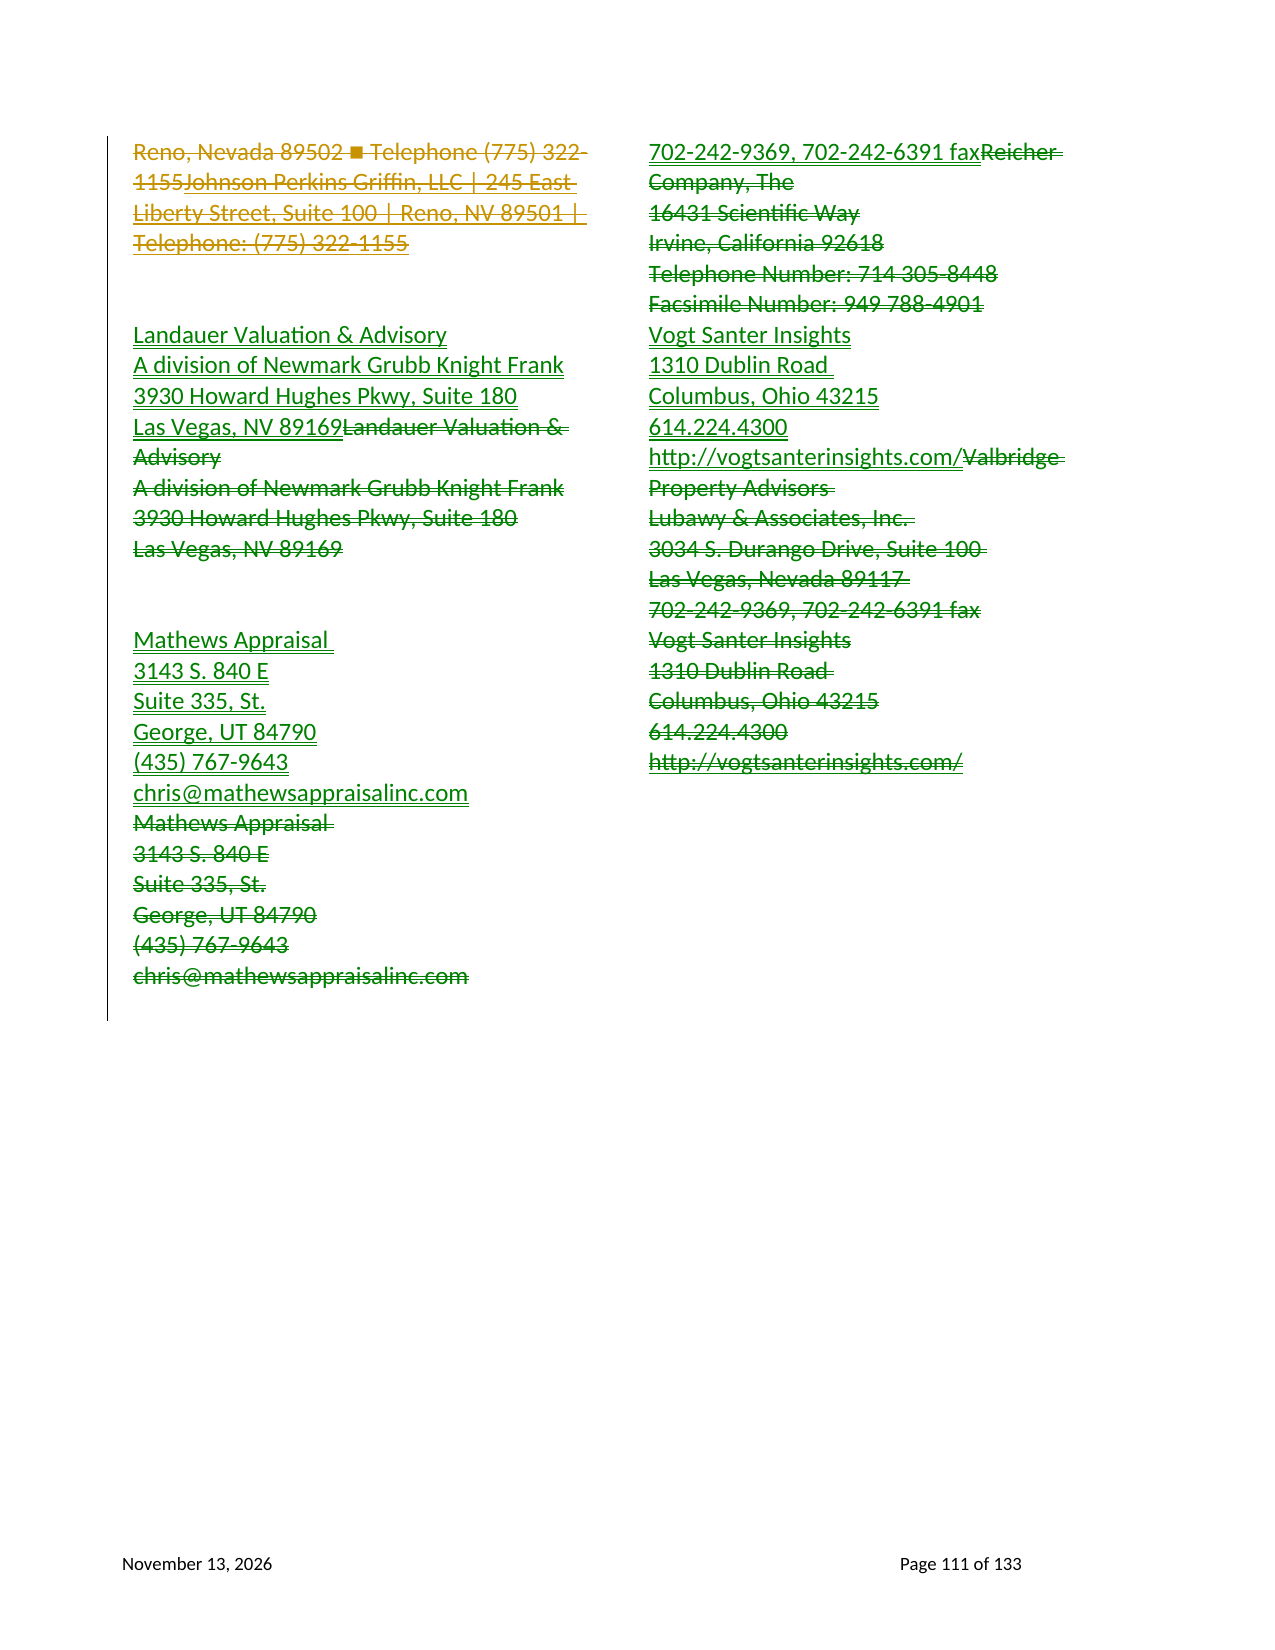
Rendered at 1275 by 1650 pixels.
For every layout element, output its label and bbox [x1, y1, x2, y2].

table_cell [122, 319, 637, 624]
table_cell [122, 136, 637, 319]
table_cell [637, 624, 1152, 1021]
table_cell [637, 319, 1152, 624]
table_cell [637, 136, 1152, 319]
table_cell [122, 624, 637, 1021]
